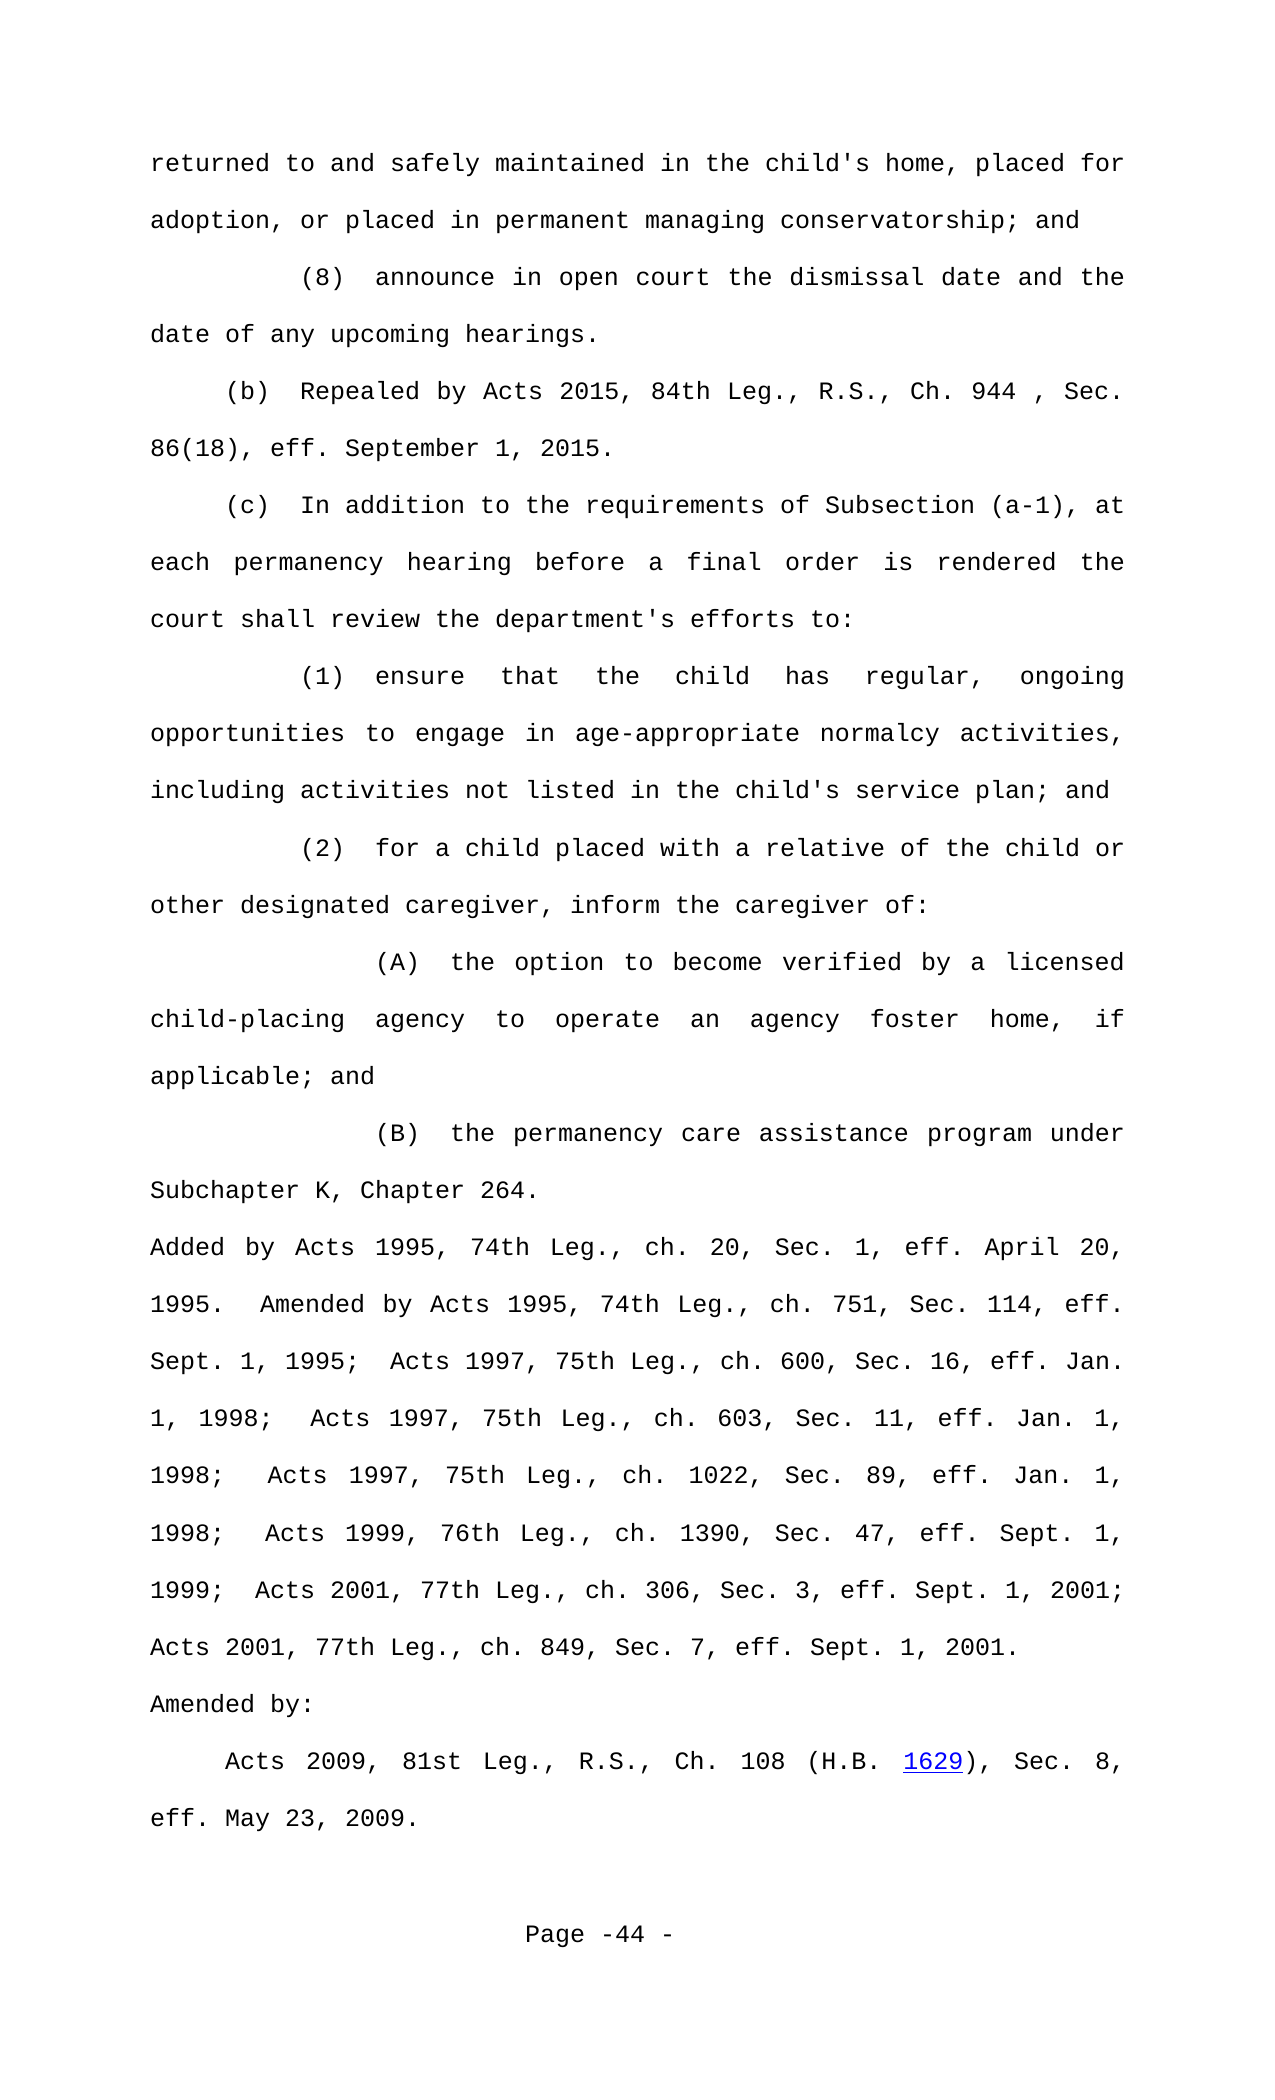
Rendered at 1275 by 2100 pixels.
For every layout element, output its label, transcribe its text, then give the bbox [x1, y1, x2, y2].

text Added by Acts 1995, 74th Leg., ch. 20, Sec. 1, eff. April 20, 1995. Amended by Acts 1995, 74th Leg., ch. 751, Sec. 114, eff. Sept. 1, 1995; Acts 1997, 75th Leg., ch. 600, Sec. 16, eff. Jan. 1, 1998; Acts 1997, 75th Leg., ch. 603, Sec. 11, eff. Jan. 1, 1998; Acts 1997, 75th Leg., ch. 1022, Sec. 89, eff. Jan. 1, 1998; Acts 1999, 76th Leg., ch. 1390, Sec. 47, eff. Sept. 1, 1999; Acts 2001, 77th Leg., ch. 306, Sec. 3, eff. Sept. 1, 2001; Acts 2001, 77th Leg., ch. 849, Sec. 7, eff. Sept. 1, 2001. [150, 1234, 1125, 1663]
text Acts 2009, 81st Leg., R.S., Ch. 108 (H.B. 1629), Sec. 8, eff. May 23, 2009. [150, 1748, 1125, 1834]
text (1) ensure that the child has regular, ongoing opportunities to engage in age-appropriate normalcy activities, including activities not listed in the child's service plan; and [150, 664, 1125, 806]
text (c) In addition to the requirements of Subsection (a-1), at each permanency hearing before a final order is rendered the court shall review the department's efforts to: [150, 492, 1125, 635]
text (b) Repealed by Acts 2015, 84th Leg., R.S., Ch. 944 , Sec. 86(18), eff. September 1, 2015. [150, 378, 1125, 464]
text (A) the option to become verified by a licensed child-placing agency to operate an agency foster home, if applicable; and [150, 949, 1125, 1092]
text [150, 150, 1125, 236]
text (2) for a child placed with a relative of the child or other designated caregiver, inform the caregiver of: [150, 835, 1125, 921]
text (B) the permanency care assistance program under Subchapter K, Chapter 264. [150, 1120, 1125, 1206]
text Amended by: [150, 1691, 1125, 1720]
text (8) announce in open court the dismissal date and the date of any upcoming hearings. [150, 264, 1125, 350]
